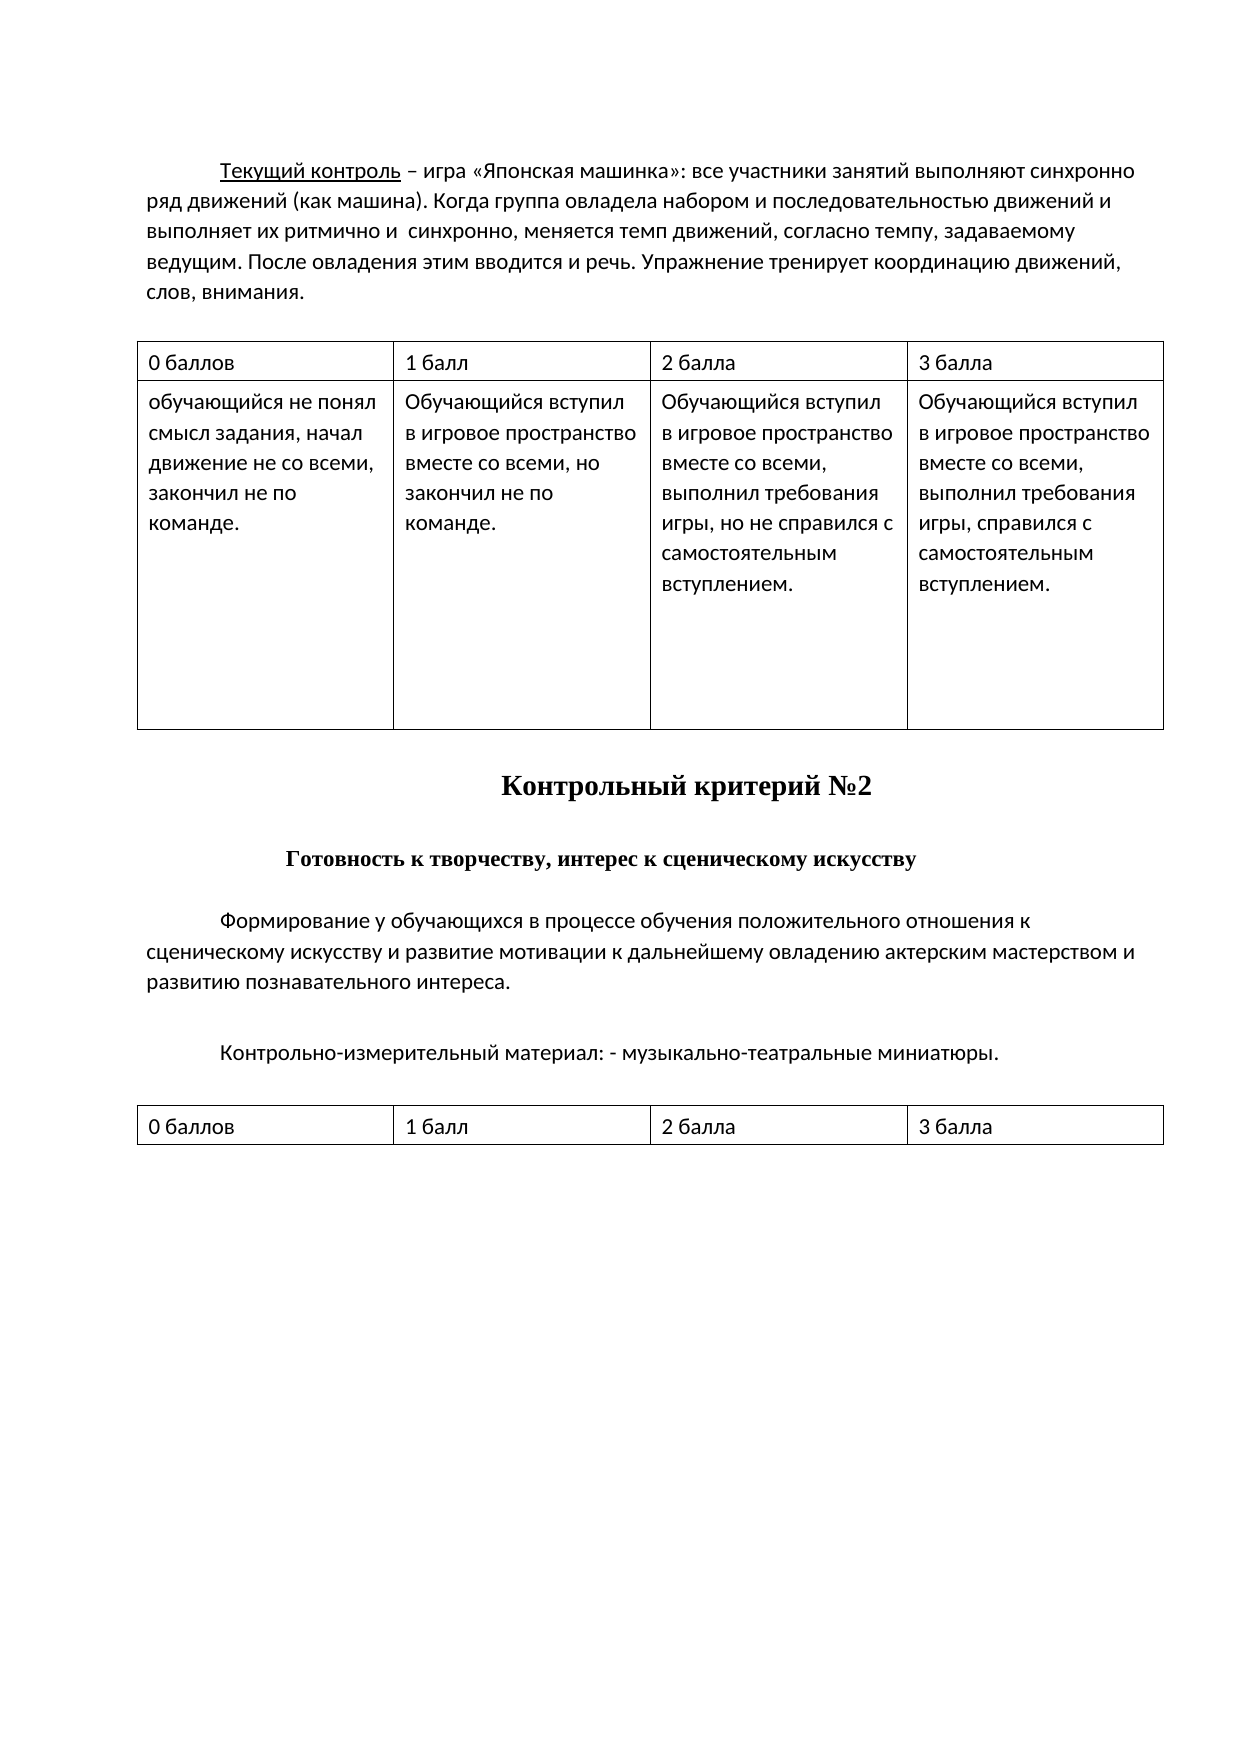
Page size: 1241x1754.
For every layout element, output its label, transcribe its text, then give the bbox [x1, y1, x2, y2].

table_header 2 балла [651, 1106, 907, 1144]
text Готовность к творчеству, интерес к сценическому искусству [286, 845, 1159, 871]
table_cell обучающийся не понял смысл задания, начал движение не со всеми, закончил не по команде. [138, 381, 393, 728]
text Текущий контроль – игра «Японская машинка»: все участники занятий выполняют синхронно ряд движений (как машина). Когда группа овладела набором и последовательностью движений и выполняет их ритмично и синхронно, меняется темп движений, согласно темпу, задаваемому ведущим. После овладения этим вводится и речь. Упражнение тренирует координацию движений, слов, внимания. [146, 156, 1159, 305]
table_cell Обучающийся вступил в игровое пространство вместе со всеми, но закончил не по команде. [394, 381, 650, 728]
subtitle Контрольный критерий №2 [214, 768, 1159, 802]
table_cell Обучающийся вступил в игровое пространство вместе со всеми, выполнил требования игры, справился с самостоятельным вступлением. [908, 381, 1163, 728]
table_header 3 балла [908, 1106, 1163, 1144]
table_header 1 балл [394, 342, 650, 380]
table_cell Обучающийся вступил в игровое пространство вместе со всеми, выполнил требования игры, но не справился с самостоятельным вступлением. [651, 381, 907, 728]
table_header 3 балла [908, 342, 1163, 380]
text Контрольно-измерительный материал: - музыкально-театральные миниатюры. [146, 1038, 1073, 1066]
table_header 2 балла [651, 342, 907, 380]
table_header 0 баллов [138, 342, 393, 380]
table_header 0 баллов [138, 1106, 393, 1144]
table_header 1 балл [394, 1106, 650, 1144]
text Формирование у обучающихся в процессе обучения положительного отношения к сценическому искусству и развитие мотивации к дальнейшему овладению актерским мастерством и развитию познавательного интереса. [146, 907, 1159, 995]
